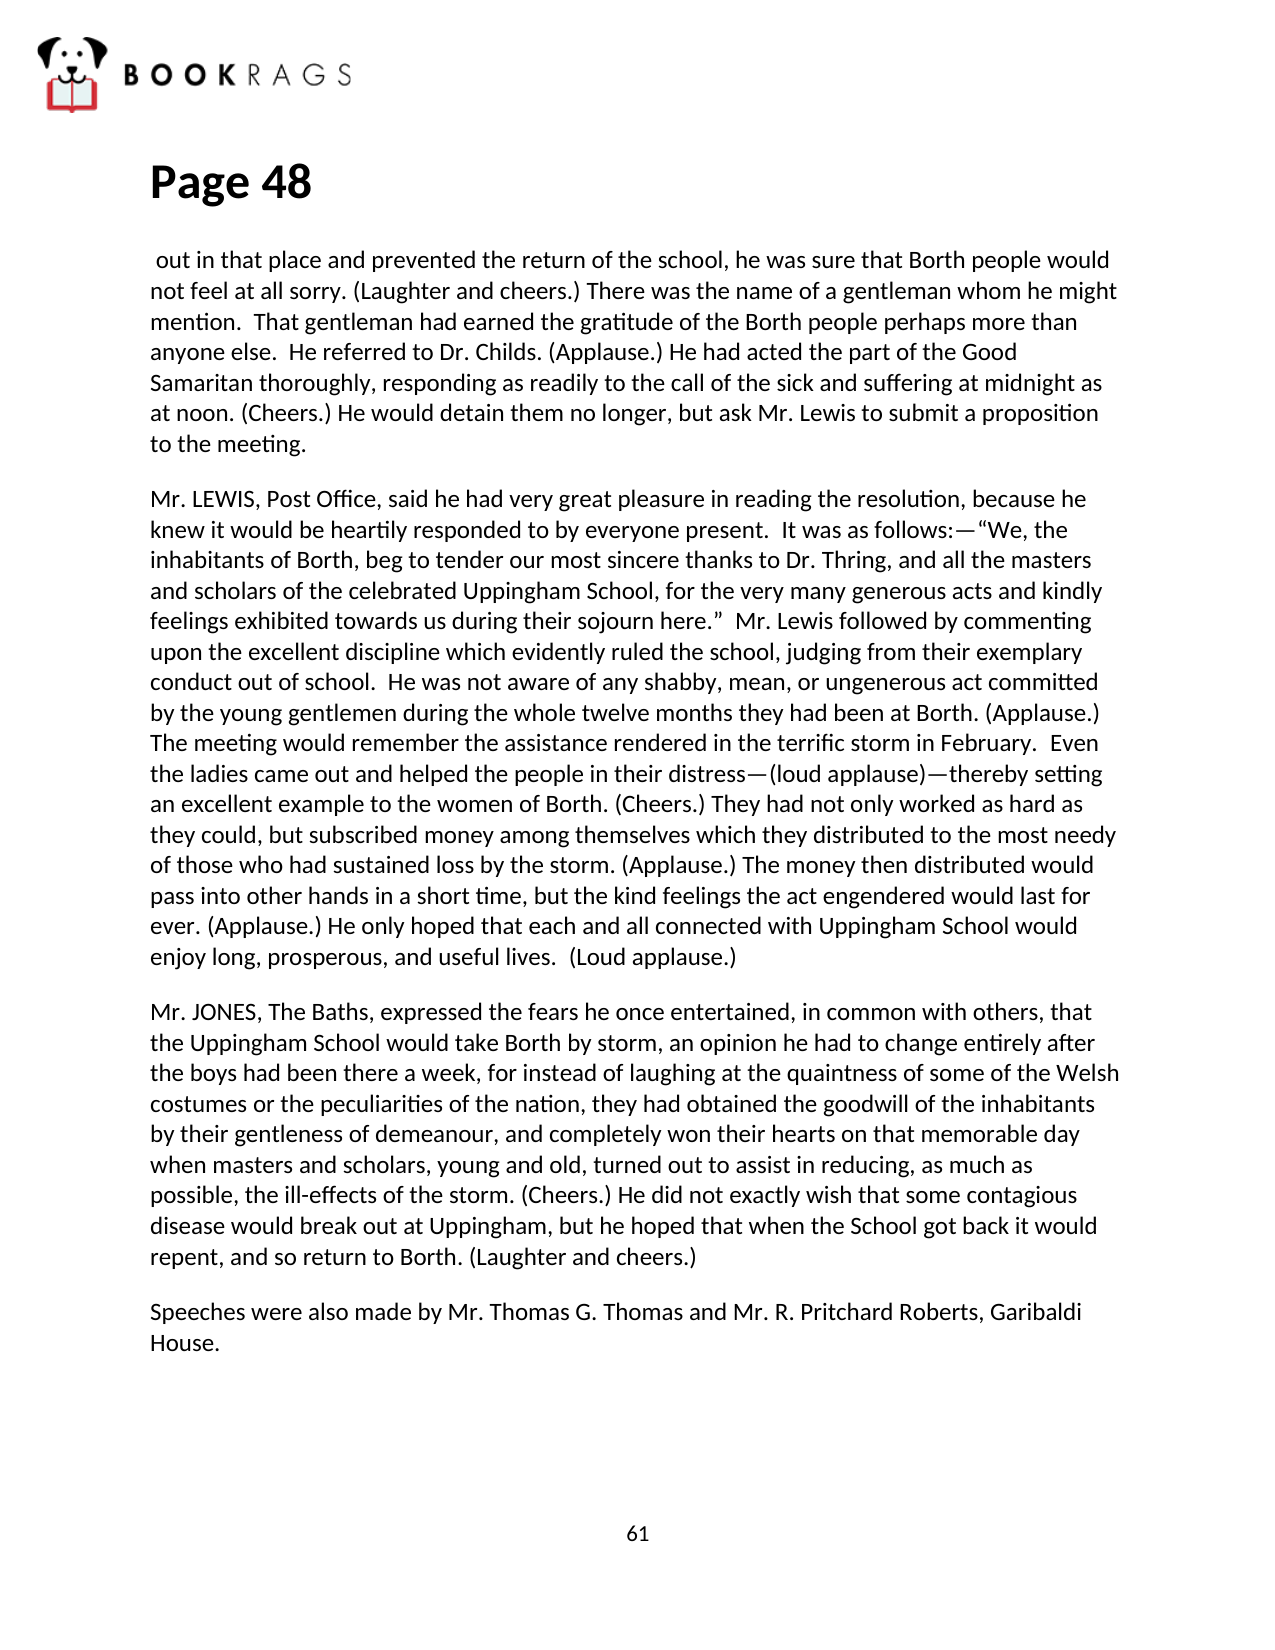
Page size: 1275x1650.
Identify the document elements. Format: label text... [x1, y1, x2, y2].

text Mr. LEWIS, Post Office, said he had very great pleasure in reading the resolution, because he knew it would be heartily responded to by everyone present. It was as follows:—­“We, the inhabitants of Borth, beg to tender our most sincere thanks to Dr. Thring, and all the masters and scholars of the celebrated Uppingham School, for the very many generous acts and kindly feelings exhibited towards us during their sojourn here.” Mr. Lewis followed by commenting upon the excellent discipline which evidently ruled the school, judging from their exemplary conduct out of school. He was not aware of any shabby, mean, or ungenerous act committed by the young gentlemen during the whole twelve months they had been at Borth. (Applause.) The meeting would remember the assistance rendered in the terrific storm in February. Even the ladies came out and helped the people in their distress—­(loud applause)—­thereby setting an excellent example to the women of Borth. (Cheers.) They had not only worked as hard as they could, but subscribed money among themselves which they distributed to the most needy of those who had sustained loss by the storm. (Applause.) The money then distributed would pass into other hands in a short time, but the kind feelings the act engendered would last for ever. (Applause.) He only hoped that each and all connected with Uppingham School would enjoy long, prosperous, and useful lives. (Loud applause.) [150, 483, 1125, 972]
text out in that place and prevented the return of the school, he was sure that Borth people would not feel at all sorry. (Laughter and cheers.) There was the name of a gentleman whom he might mention. That gentleman had earned the gratitude of the Borth people perhaps more than anyone else. He referred to Dr. Childs. (Applause.) He had acted the part of the Good Samaritan thoroughly, responding as readily to the call of the sick and suffering at midnight as at noon. (Cheers.) He would detain them no longer, but ask Mr. Lewis to submit a proposition to the meeting. [150, 244, 1125, 458]
text Mr. JONES, The Baths, expressed the fears he once entertained, in common with others, that the Uppingham School would take Borth by storm, an opinion he had to change entirely after the boys had been there a week, for instead of laughing at the quaintness of some of the Welsh costumes or the peculiarities of the nation, they had obtained the goodwill of the inhabitants by their gentleness of demeanour, and completely won their hearts on that memorable day when masters and scholars, young and old, turned out to assist in reducing, as much as possible, the ill-effects of the storm. (Cheers.) He did not exactly wish that some contagious disease would break out at Uppingham, but he hoped that when the School got back it would repent, and so return to Borth. (Laughter and cheers.) [150, 997, 1125, 1271]
text Page 48 [150, 150, 1125, 211]
picture [37, 37, 351, 113]
text Speeches were also made by Mr. Thomas G. Thomas and Mr. R. Pritchard Roberts, Garibaldi House. [150, 1296, 1125, 1357]
